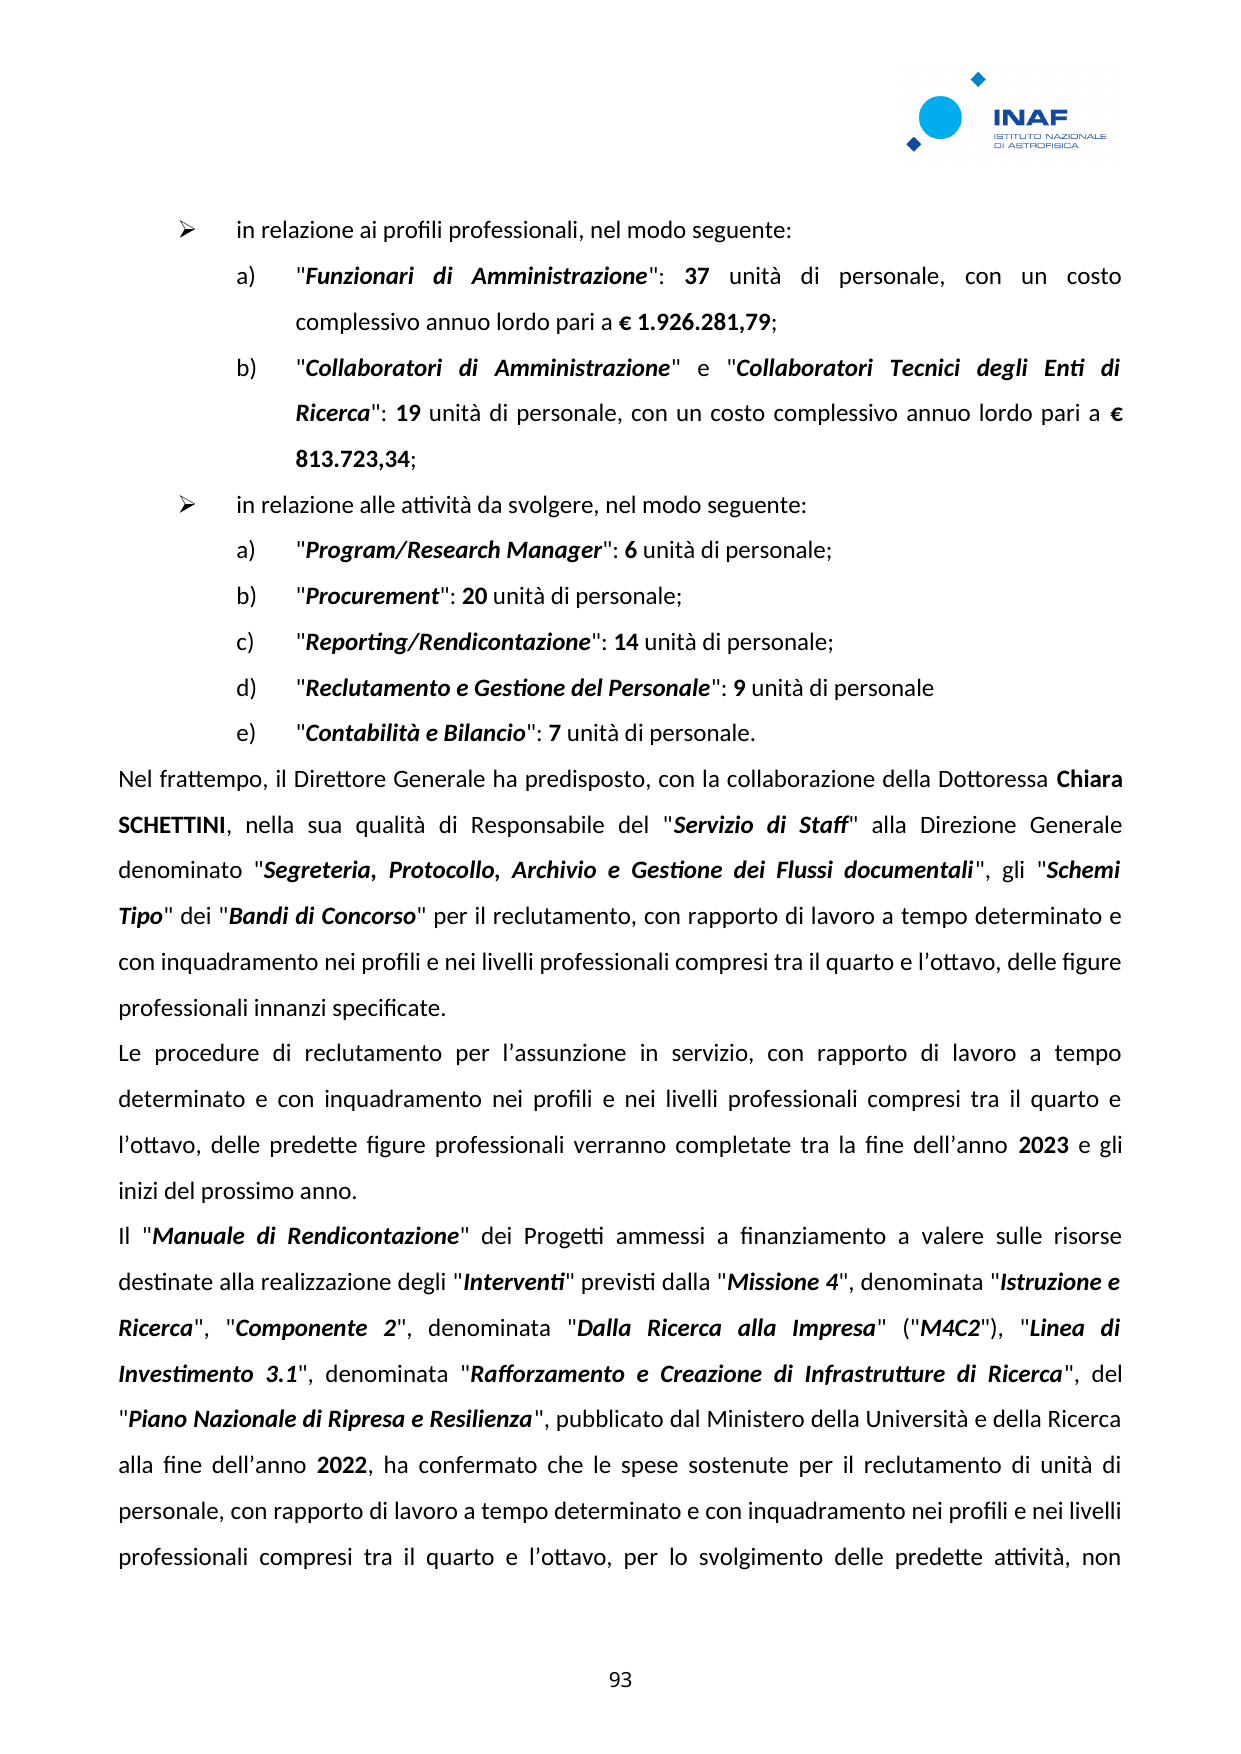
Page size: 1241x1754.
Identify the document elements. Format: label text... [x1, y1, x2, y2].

list "Reporting/Rendicontazione": 14 unità di personale; [236, 626, 1123, 657]
list "Funzionari di Amministrazione": 37 unità di personale, con un costo complessivo annuo lordo pari a € 1.926.281,79; [236, 260, 1123, 336]
list in relazione ai profili professionali, nel modo seguente: [177, 214, 1123, 245]
list in relazione alle attività da svolgere, nel modo seguente: [177, 489, 1123, 519]
text Nel frattempo, il Direttore Generale ha predisposto, con la collaborazione della Dottoressa Chiara SCHETTINI, nella sua qualità di Responsabile del "Servizio di Staff" alla Direzione Generale denominato "Segreteria, Protocollo, Archivio e Gestione dei Flussi documentali", gli "Schemi Tipo" dei "Bandi di Concorso" per il reclutamento, con rapporto di lavoro a tempo determinato e con inquadramento nei profili e nei livelli professionali compresi tra il quarto e l’ottavo, delle figure professionali innanzi specificate. [118, 763, 1123, 1022]
text Le procedure di reclutamento per l’assunzione in servizio, con rapporto di lavoro a tempo determinato e con inquadramento nei profili e nei livelli professionali compresi tra il quarto e l’ottavo, delle predette figure professionali verranno completate tra la fine dell’anno 2023 e gli inizi del prossimo anno. [118, 1038, 1123, 1205]
list "Collaboratori di Amministrazione" e "Collaboratori Tecnici degli Enti di Ricerca": 19 unità di personale, con un costo complessivo annuo lordo pari a € 813.723,34; [236, 352, 1123, 474]
list "Contabilità e Bilancio": 7 unità di personale. [236, 717, 1123, 748]
list "Reclutamento e Gestione del Personale": 9 unità di personale [236, 672, 1123, 702]
list "Program/Research Manager": 6 unità di personale; [236, 534, 1123, 565]
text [118, 1221, 1123, 1571]
list "Procurement": 20 unità di personale; [236, 580, 1123, 611]
